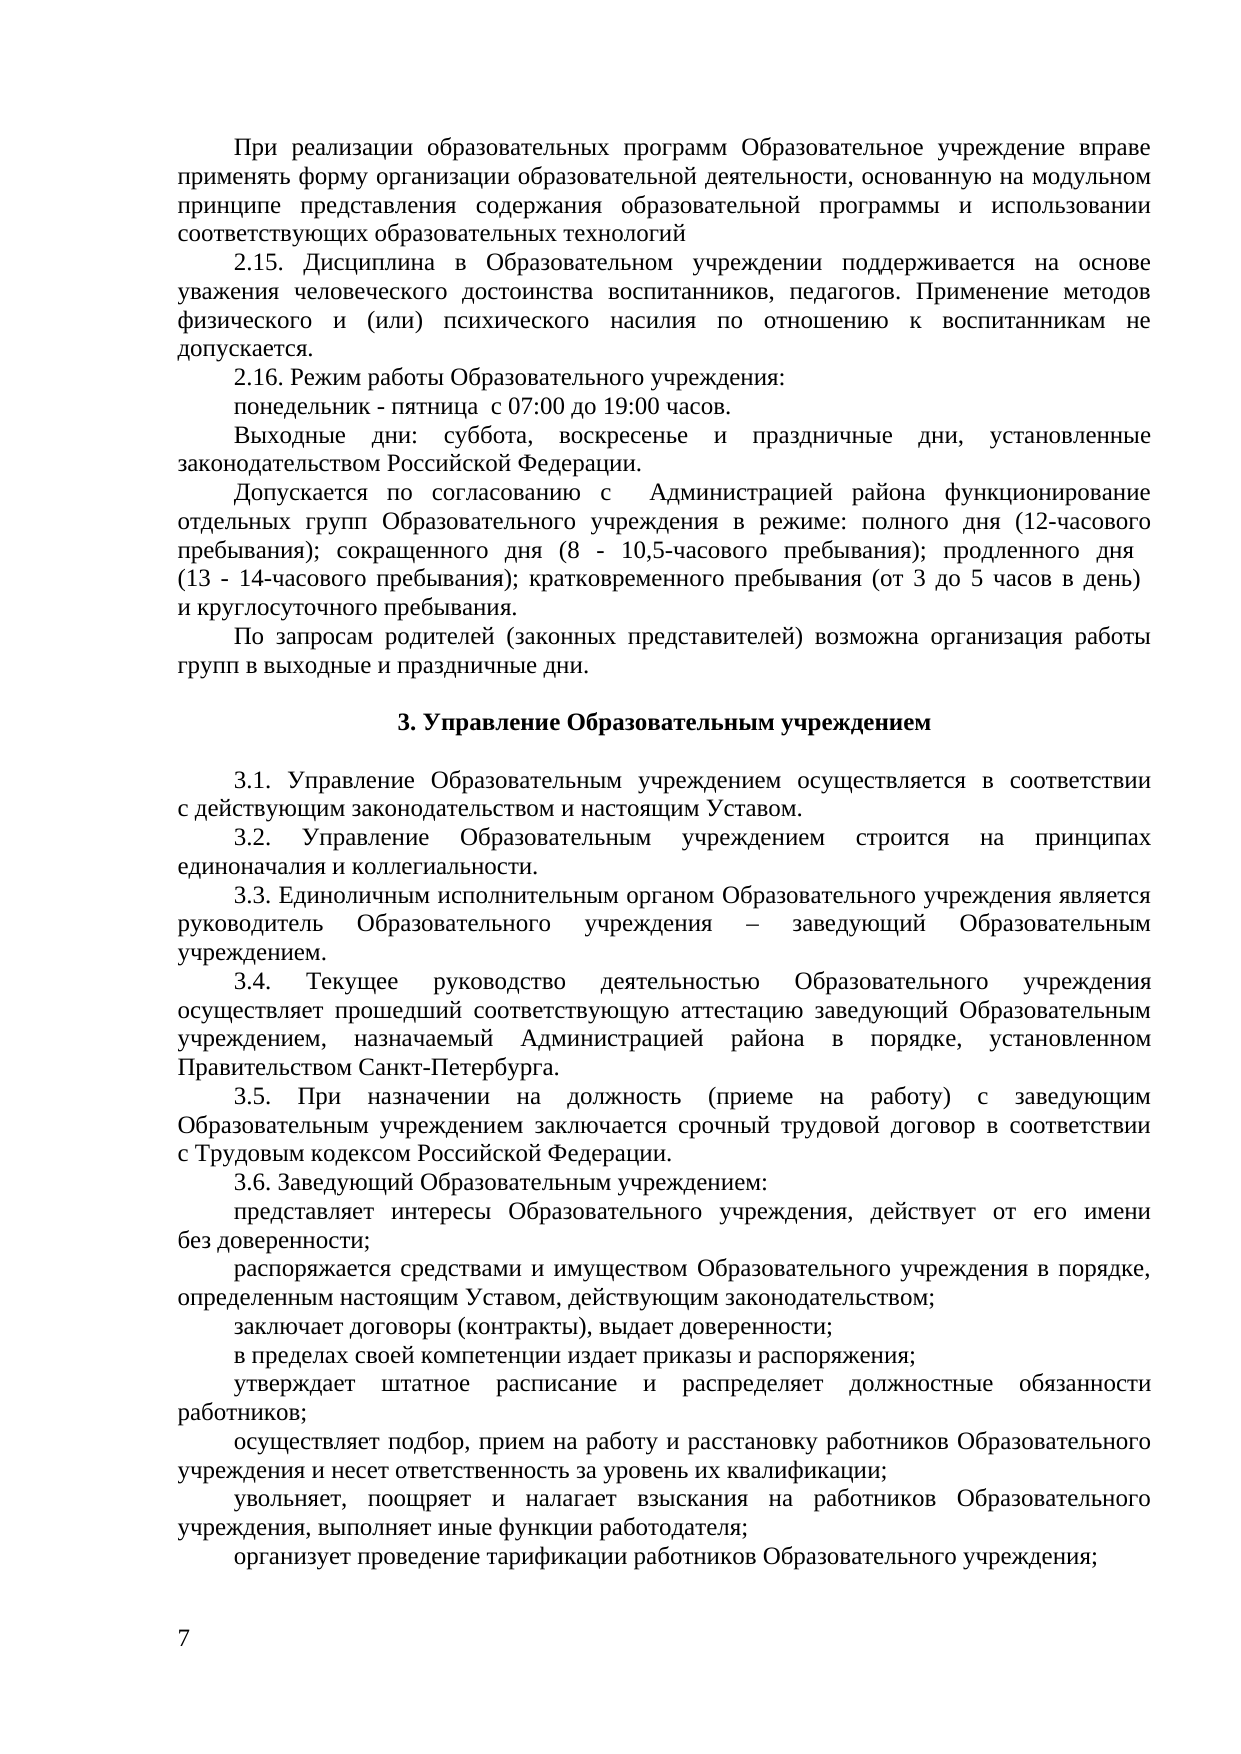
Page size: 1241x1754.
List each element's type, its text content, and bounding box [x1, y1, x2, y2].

text 3.5. При назначении на должность (приеме на работу) с заведующим Образовательным учреждением заключается срочный трудовой договор в соответствии с Трудовым кодексом Российской Федерации. [177, 1081, 1152, 1167]
text организует проведение тарификации работников Образовательного учреждения; [177, 1541, 1152, 1570]
text Выходные дни: суббота, воскресенье и праздничные дни, установленные законодательством Российской Федерации. [177, 420, 1152, 477]
text Допускается по согласованию с Администрацией района функционирование отдельных групп Образовательного учреждения в режиме: полного дня (12-часового пребывания); сокращенного дня (8 - 10,5-часового пребывания); продленного дня (13 - 14-часового пребывания); кратковременного пребывания (от 3 до 5 часов в день) и круглосуточного пребывания. [177, 477, 1152, 621]
subtitle 3. Управление Образовательным учреждением [177, 707, 1152, 736]
text По запросам родителей (законных представителей) возможна организация работы групп в выходные и праздничные дни. [177, 621, 1152, 678]
text 2.15. Дисциплина в Образовательном учреждении поддерживается на основе уважения человеческого достоинства воспитанников, педагогов. Применение методов физического и (или) психического насилия по отношению к воспитанникам не допускается. [177, 247, 1152, 362]
text 3.6. Заведующий Образовательным учреждением: [177, 1167, 1152, 1196]
text 3.2. Управление Образовательным учреждением строится на принципах единоначалия и коллегиальности. [177, 822, 1152, 880]
text заключает договоры (контракты), выдает доверенности; [177, 1311, 1152, 1340]
text осуществляет подбор, прием на работу и расстановку работников Образовательного учреждения и несет ответственность за уровень их квалификации; [177, 1426, 1152, 1483]
text увольняет, поощряет и налагает взыскания на работников Образовательного учреждения, выполняет иные функции работодателя; [177, 1483, 1152, 1541]
text При реализации образовательных программ Образовательное учреждение вправе применять форму организации образовательной деятельности, основанную на модульном принципе представления содержания образовательной программы и использовании соответствующих образовательных технологий [177, 132, 1152, 247]
text 3.4. Текущее руководство деятельностью Образовательного учреждения осуществляет прошедший соответствующую аттестацию заведующий Образовательным учреждением, назначаемый Администрацией района в порядке, установленном Правительством Санкт-Петербурга. [177, 966, 1152, 1081]
text 2.16. Режим работы Образовательного учреждения: [177, 362, 1152, 391]
text в пределах своей компетенции издает приказы и распоряжения; [177, 1340, 1152, 1368]
text представляет интересы Образовательного учреждения, действует от его имени без доверенности; [177, 1196, 1152, 1253]
text распоряжается средствами и имуществом Образовательного учреждения в порядке, определенным настоящим Уставом, действующим законодательством; [177, 1253, 1152, 1311]
text понедельник - пятница с 07:00 до 19:00 часов. [177, 391, 1152, 420]
text утверждает штатное расписание и распределяет должностные обязанности работников; [177, 1368, 1152, 1426]
text 3.3. Единоличным исполнительным органом Образовательного учреждения является руководитель Образовательного учреждения – заведующий Образовательным учреждением. [177, 880, 1152, 966]
text 3.1. Управление Образовательным учреждением осуществляется в соответствии с действующим законодательством и настоящим Уставом. [177, 765, 1152, 822]
